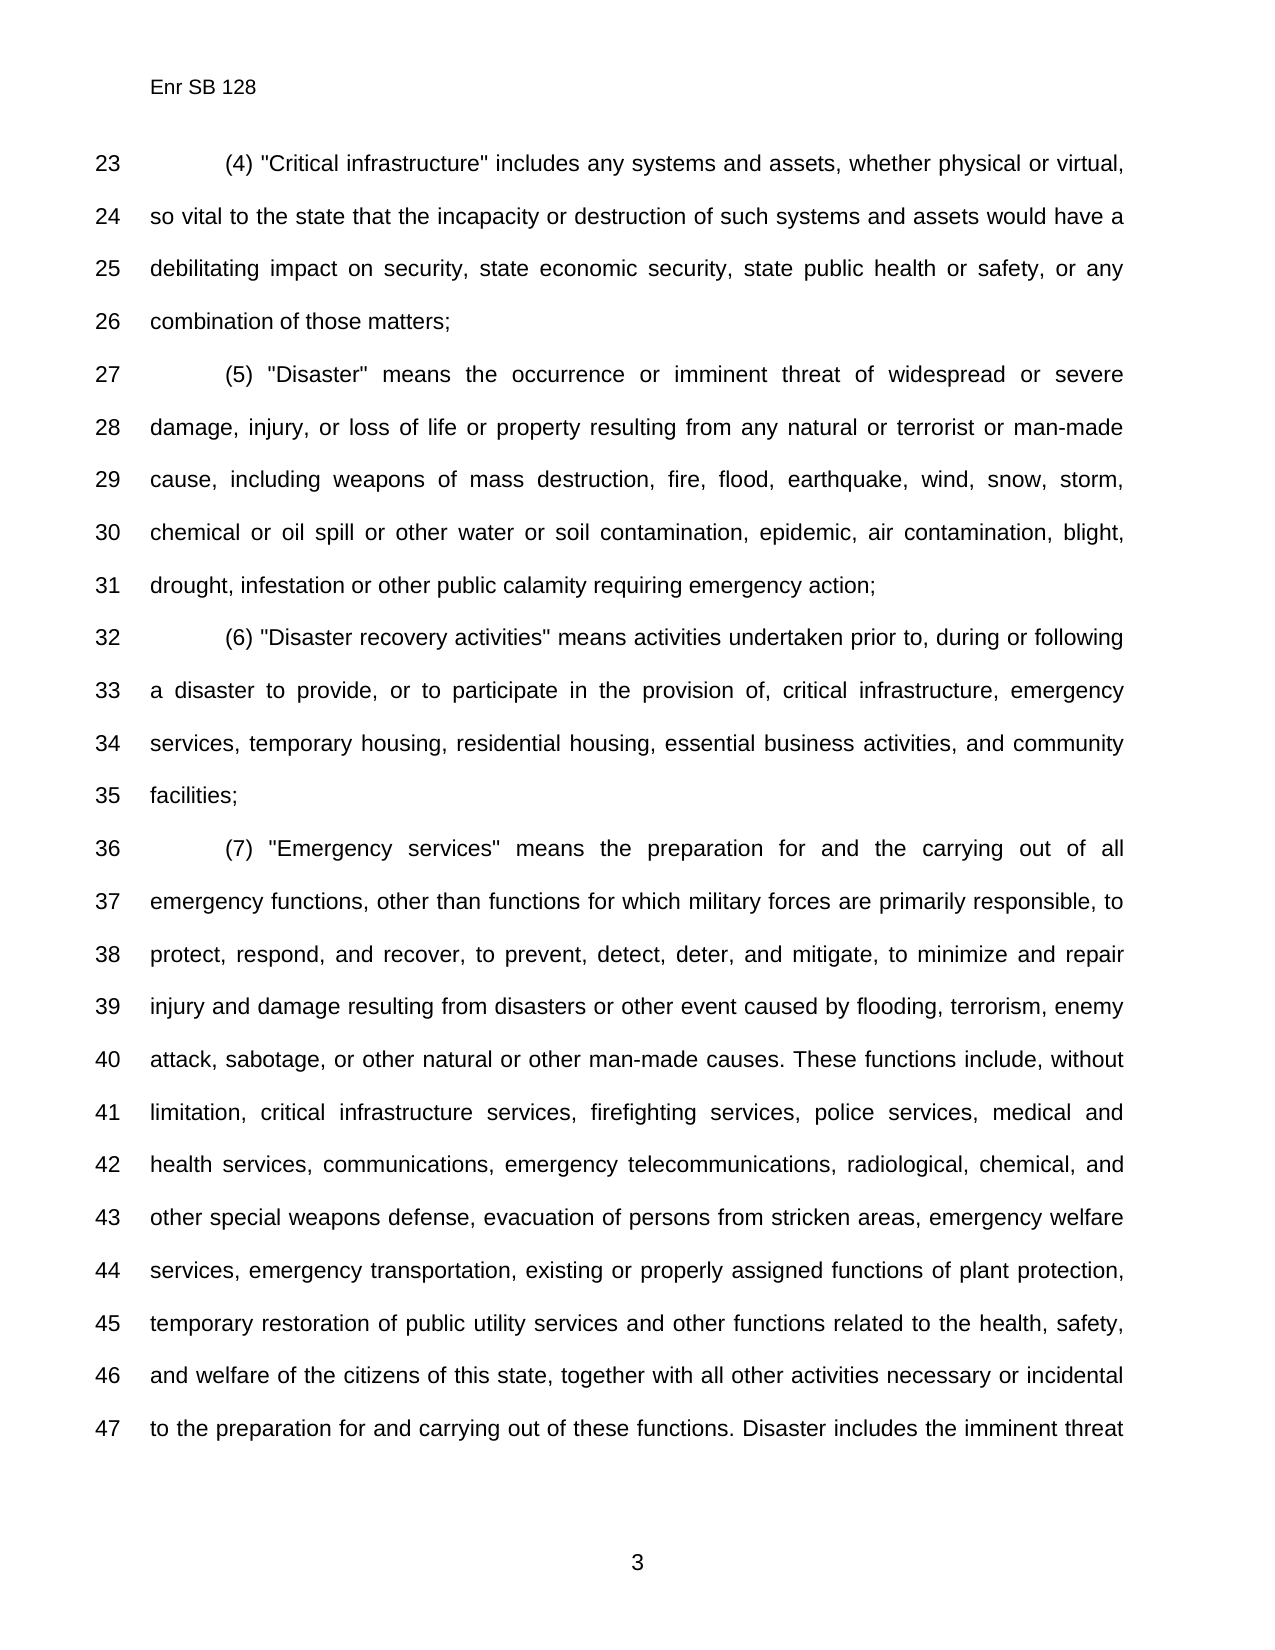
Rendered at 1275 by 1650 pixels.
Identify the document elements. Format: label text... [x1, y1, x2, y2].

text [150, 835, 1125, 1441]
text (5) "Disaster" means the occurrence or imminent threat of widespread or severe damage, injury, or loss of life or property resulting from any natural or terrorist or man-made cause, including weapons of mass destruction, fire, flood, earthquake, wind, snow, storm, chemical or oil spill or other water or soil contamination, epidemic, air contamination, blight, drought, infestation or other public calamity requiring emergency action; [150, 361, 1125, 598]
text (6) "Disaster recovery activities" means activities undertaken prior to, during or following a disaster to provide, or to participate in the provision of, critical infrastructure, emergency services, temporary housing, residential housing, essential business activities, and community facilities; [150, 624, 1125, 809]
text (4) "Critical infrastructure" includes any systems and assets, whether physical or virtual, so vital to the state that the incapacity or destruction of such systems and assets would have a debilitating impact on security, state economic security, state public health or safety, or any combination of those matters; [150, 150, 1125, 334]
